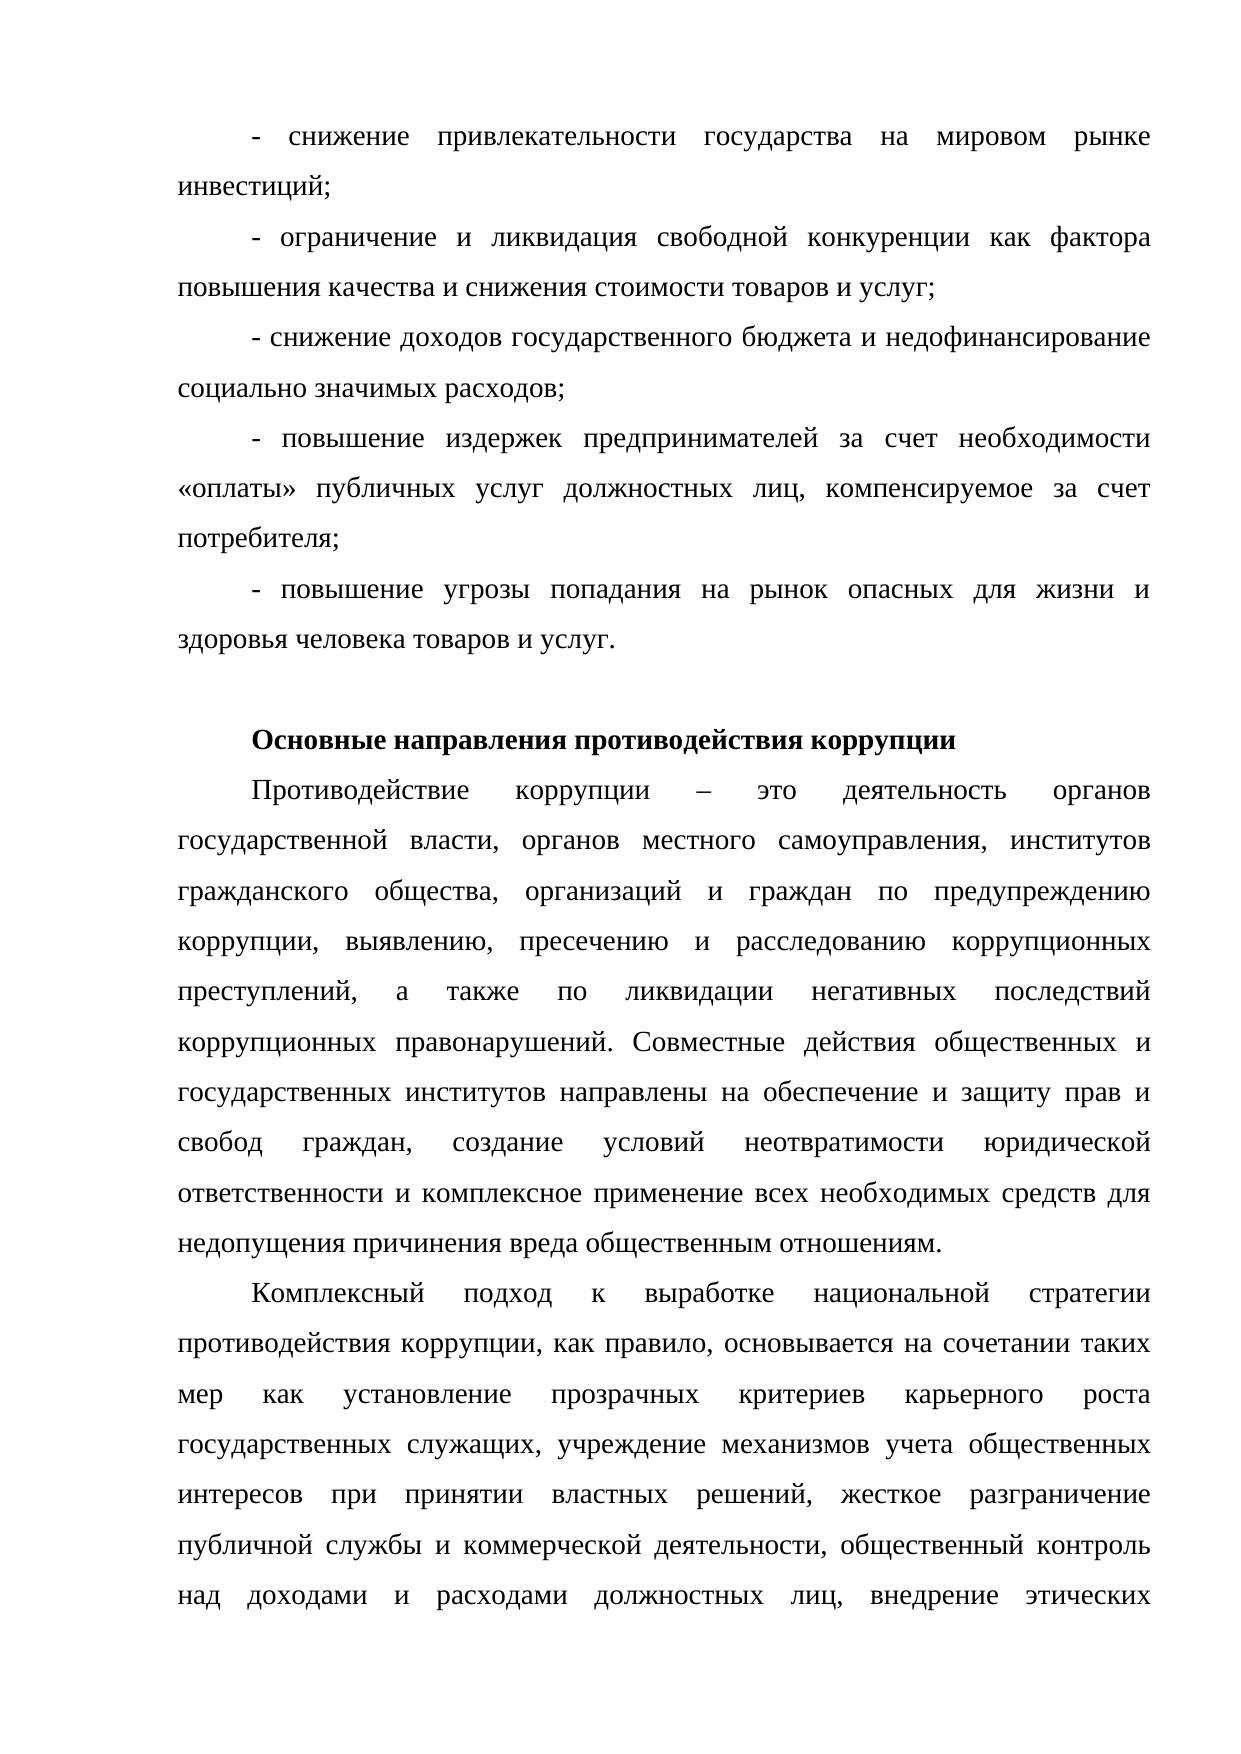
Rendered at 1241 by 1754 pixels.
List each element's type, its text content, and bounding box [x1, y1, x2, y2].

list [177, 1275, 1152, 1611]
text - снижение доходов государственного бюджета и недофинансирование социально значимых расходов; [177, 319, 1152, 403]
text - ограничение и ликвидация свободной конкуренции как фактора повышения качества и снижения стоимости товаров и услуг; [177, 219, 1152, 303]
text - снижение привлекательности государства на мировом рынке инвестиций; [177, 118, 1152, 202]
text - повышение угрозы попадания на рынок опасных для жизни и здоровья человека товаров и услуг. [177, 571, 1152, 655]
text - повышение издержек предпринимателей за счет необходимости «оплаты» публичных услуг должностных лиц, компенсируемое за счет потребителя; [177, 420, 1152, 554]
text Основные направления противодействия коррупции [177, 722, 1152, 755]
list Противодействие коррупции – это деятельность органов государственной власти, органов местного самоуправления, институтов гражданского общества, организаций и граждан по предупреждению коррупции, выявлению, пресечению и расследованию коррупционных преступлений, а также по ликвидации негативных последствий коррупционных правонарушений. Совместные действия общественных и государственных институтов направлены на обеспечение и защиту прав и свобод граждан, создание условий неотвратимости юридической ответственности и комплексное применение всех необходимых средств для недопущения причинения вреда общественным отношениям. [177, 772, 1152, 1258]
